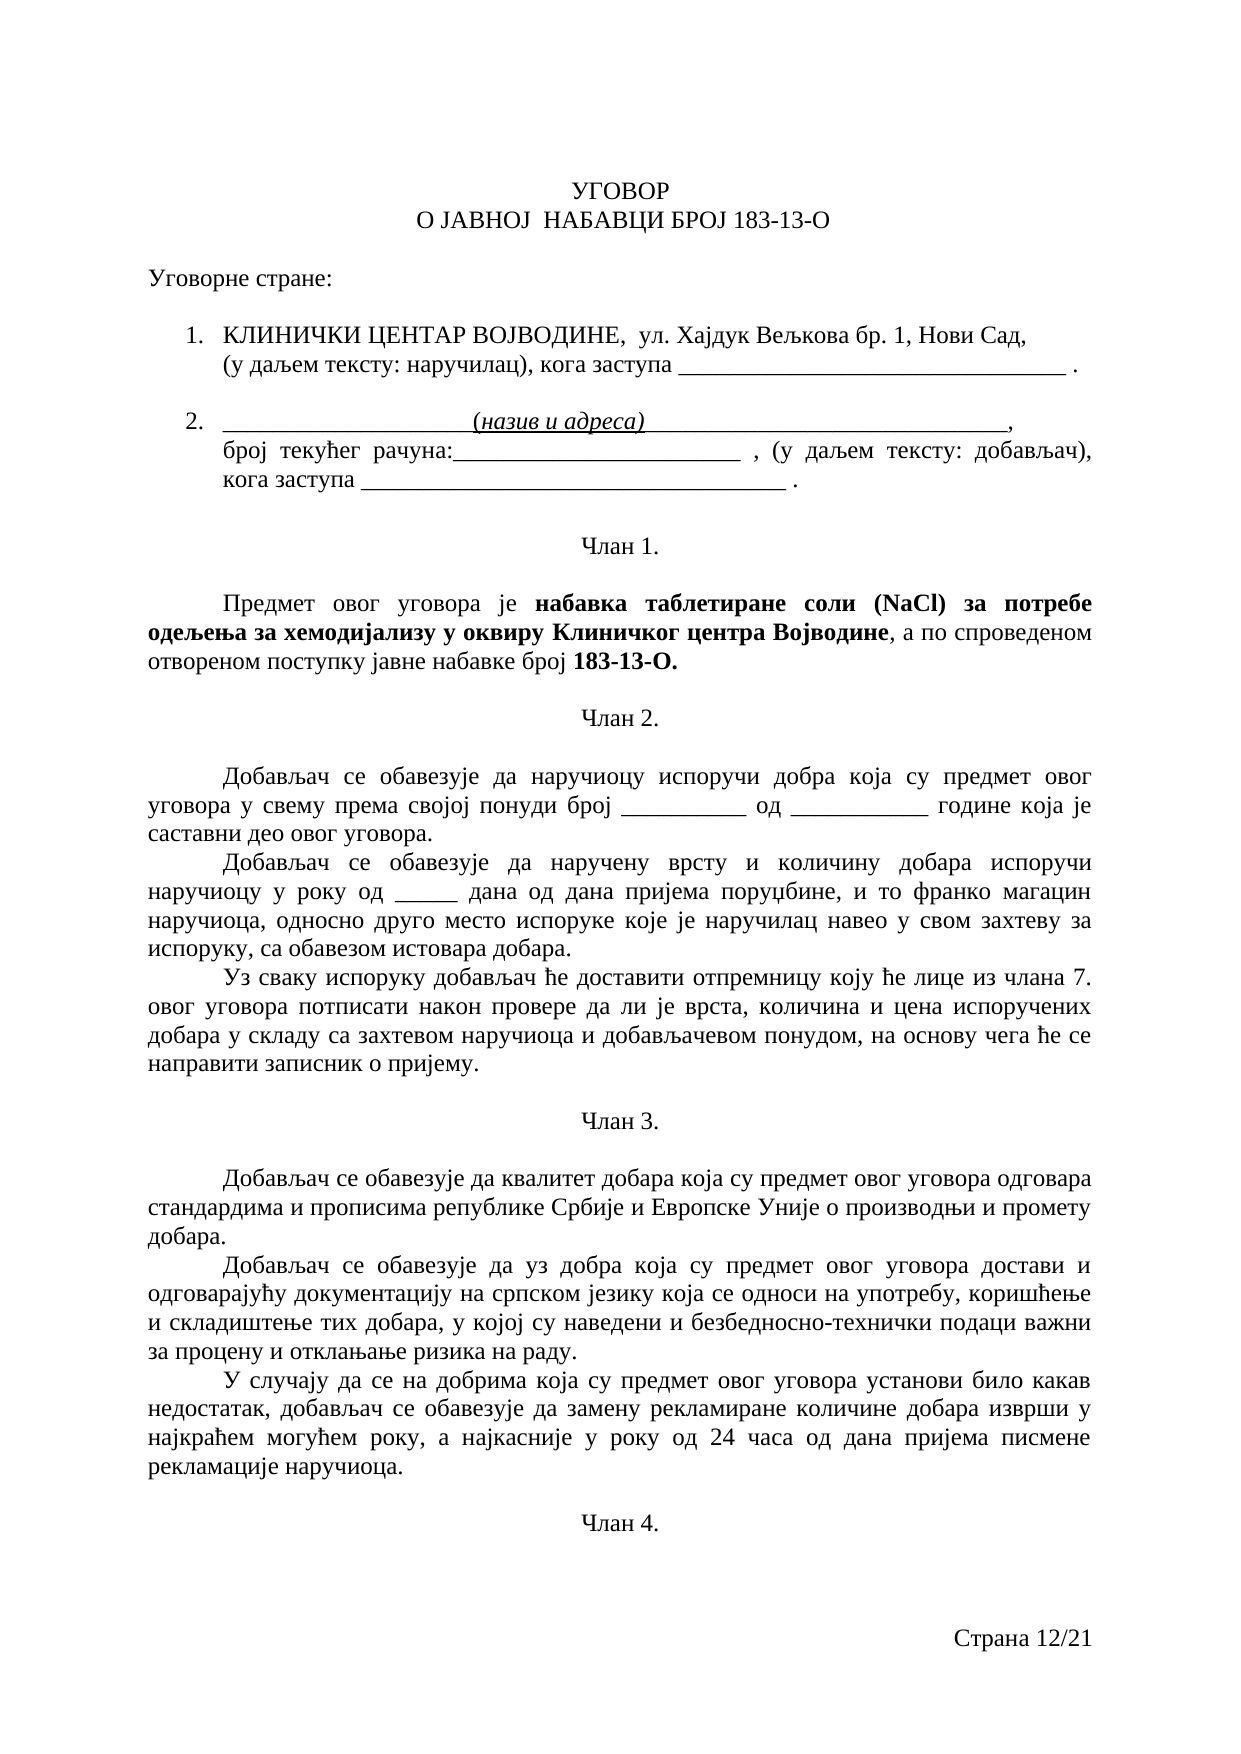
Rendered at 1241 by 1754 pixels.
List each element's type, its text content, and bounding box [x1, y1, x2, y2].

text Предмет овог уговора је набавка таблетиране соли (NaCl) за потребе oдељења за хемодијализу у оквиру Клиничког центра Војводине, а по спроведеном отвореном поступку јавне набавке број 183-13-О. [148, 588, 1092, 675]
text Добављач се обавезује да наручену врсту и количину добара испоручи наручиоцу у року од _____ дана од дана пријема поруџбине, и то франко магацин наручиоца, односно друго место испоруке које је наручилац навео у свом захтеву за испоруку, са обавезом истовара добара. [148, 847, 1092, 962]
list ____________________(назив и адреса)_____________________________, [185, 406, 1092, 435]
text У случају да се на добрима која су предмет овог уговора установи било какав недостатак, добављач се обавезује да замену рекламиране количине добара изврши у најкраћем могућем року, а најкасније у року од 24 часа од дана пријема писмене рекламације наручиоца. [148, 1365, 1092, 1480]
text (у даљем тексту: наручилац), кога заступа _______________________________ . [223, 349, 1092, 378]
text Добављач се обавезује да квалитет добара која су предмет овог уговора одговара стандардима и прописима републике Србије и Европске Уније о производњи и промету добара. [148, 1163, 1092, 1250]
text О ЈАВНОЈ НАБАВЦИ БРОЈ 183-13-О [148, 205, 1092, 234]
text Добављач се обавезује да наручиоцу испоручи добра која су предмет овог уговора у свему према својој понуди број __________ од ___________ године која је саставни део овог уговора. [148, 761, 1092, 847]
text УГОВОР [148, 176, 1092, 205]
text Члан 2. [148, 703, 1092, 732]
text број текућег рачуна:_______________________ , (у даљем тексту: добављач), кога заступа __________________________________ . [223, 435, 1092, 493]
text Уз сваку испоруку добављач ће доставити отпремницу коју ће лице из члана 7. овог уговора потписати након провере да ли је врста, количина и цена испоручених добара у складу са захтевом наручиоца и добављачевом понудом, на основу чега ће се направити записник о пријему. [148, 962, 1092, 1077]
text Уговорне стране: [148, 263, 1092, 291]
text Члан 1. [148, 531, 1092, 560]
text Добављач се обавезује да уз добра која су предмет овог уговора достави и одговарајућу документацију на српском језику која се односи на употребу, коришћење и складиштење тих добара, у којој су наведени и безбедносно-технички подаци важни за процену и отклањање ризика на раду. [148, 1250, 1092, 1365]
list КЛИНИЧКИ ЦЕНТАР ВОЈВОДИНЕ, ул. Хајдук Вељкова бр. 1, Нови Сад, [185, 320, 1092, 349]
text Члан 3. [148, 1106, 1092, 1135]
text Члан 4. [148, 1508, 1092, 1537]
